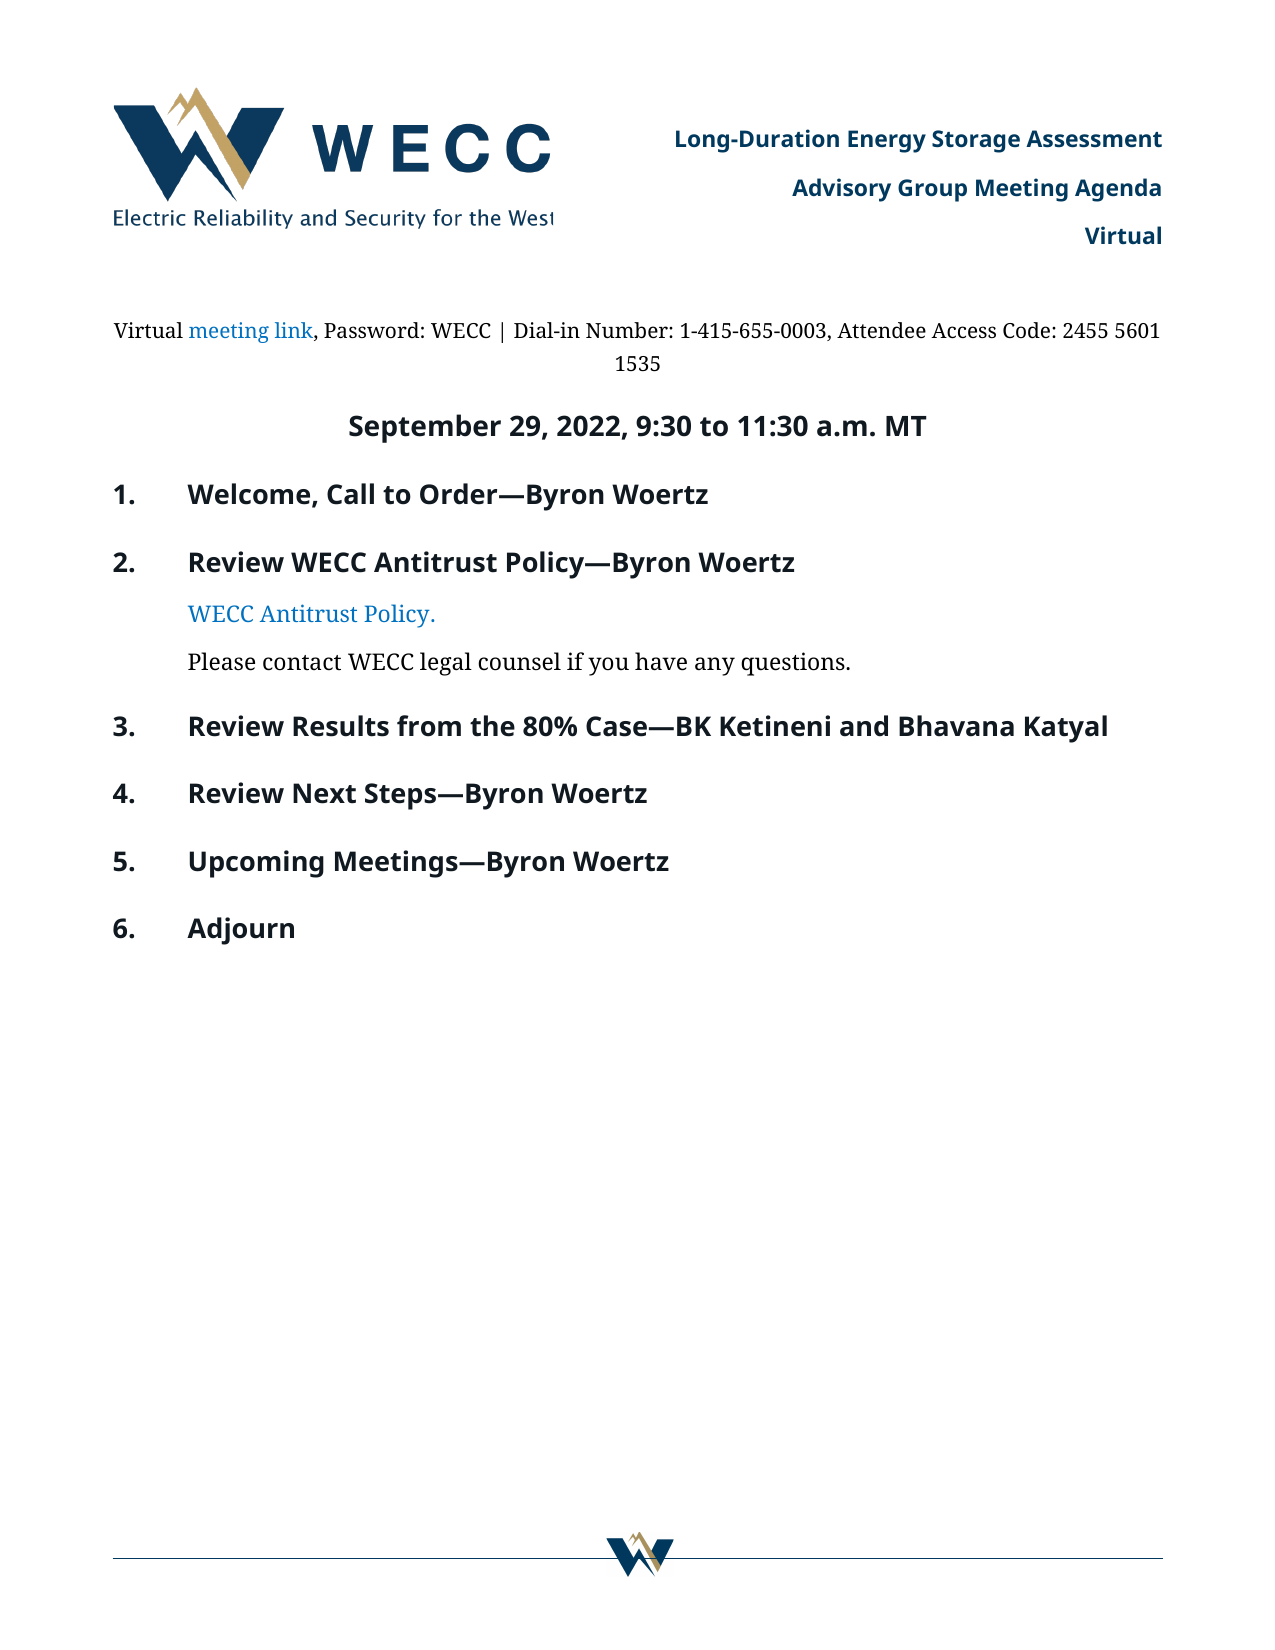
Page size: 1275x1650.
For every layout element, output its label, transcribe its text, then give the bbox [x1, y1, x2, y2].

picture [606, 1532, 674, 1558]
subtitle Review Results from the 80% Case—BK Ketineni and Bhavana Katyal [112, 707, 1162, 744]
text Please contact WECC legal counsel if you have any questions. [187, 646, 1162, 678]
picture [112, 87, 553, 228]
subtitle Upcoming Meetings—Byron Woertz [112, 842, 1162, 879]
subtitle Welcome, Call to Order—Byron Woertz [112, 476, 1162, 512]
subtitle Review Next Steps—Byron Woertz [112, 775, 1162, 812]
text WECC Antitrust Policy. [187, 598, 1162, 629]
subtitle Review WECC Antitrust Policy—Byron Woertz [112, 543, 1162, 580]
picture [606, 1559, 674, 1577]
subtitle Adjourn [112, 909, 1162, 946]
text Virtual meeting link, Password: WECC | Dial-in Number: 1-415-655-0003, Attendee Access Code: 2455 5601 1535 [112, 316, 1162, 377]
subtitle September 29, 2022, 9:30 to 11:30 a.m. MT [112, 407, 1162, 445]
